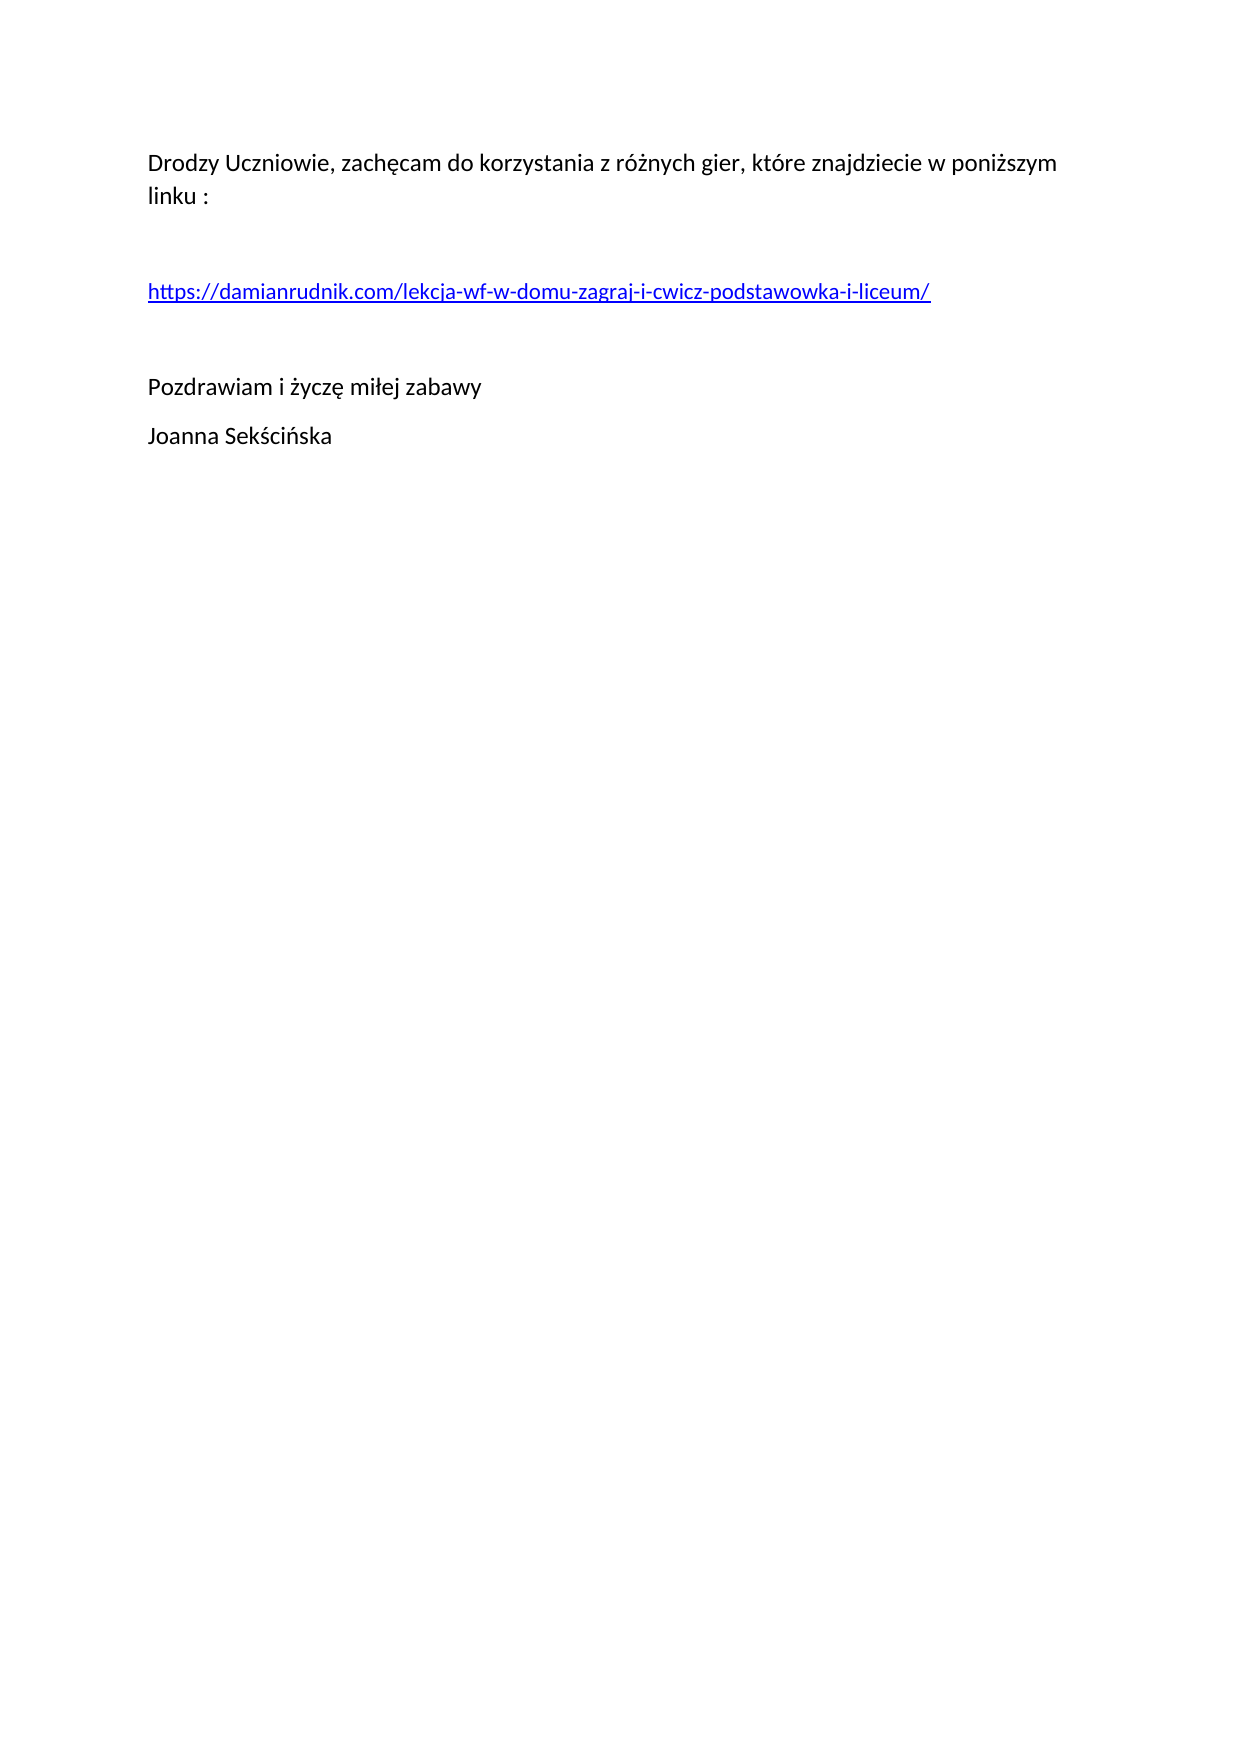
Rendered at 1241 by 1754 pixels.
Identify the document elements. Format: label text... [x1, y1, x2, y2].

text Drodzy Uczniowie, zachęcam do korzystania z różnych gier, które znajdziecie w poniższym linku : [148, 148, 1093, 211]
text Joanna Sekścińska [148, 420, 1093, 451]
text https://damianrudnik.com/lekcja-wf-w-domu-zagraj-i-cwicz-podstawowka-i-liceum/ [148, 277, 1093, 305]
text Pozdrawiam i życzę miłej zabawy [148, 371, 1093, 401]
